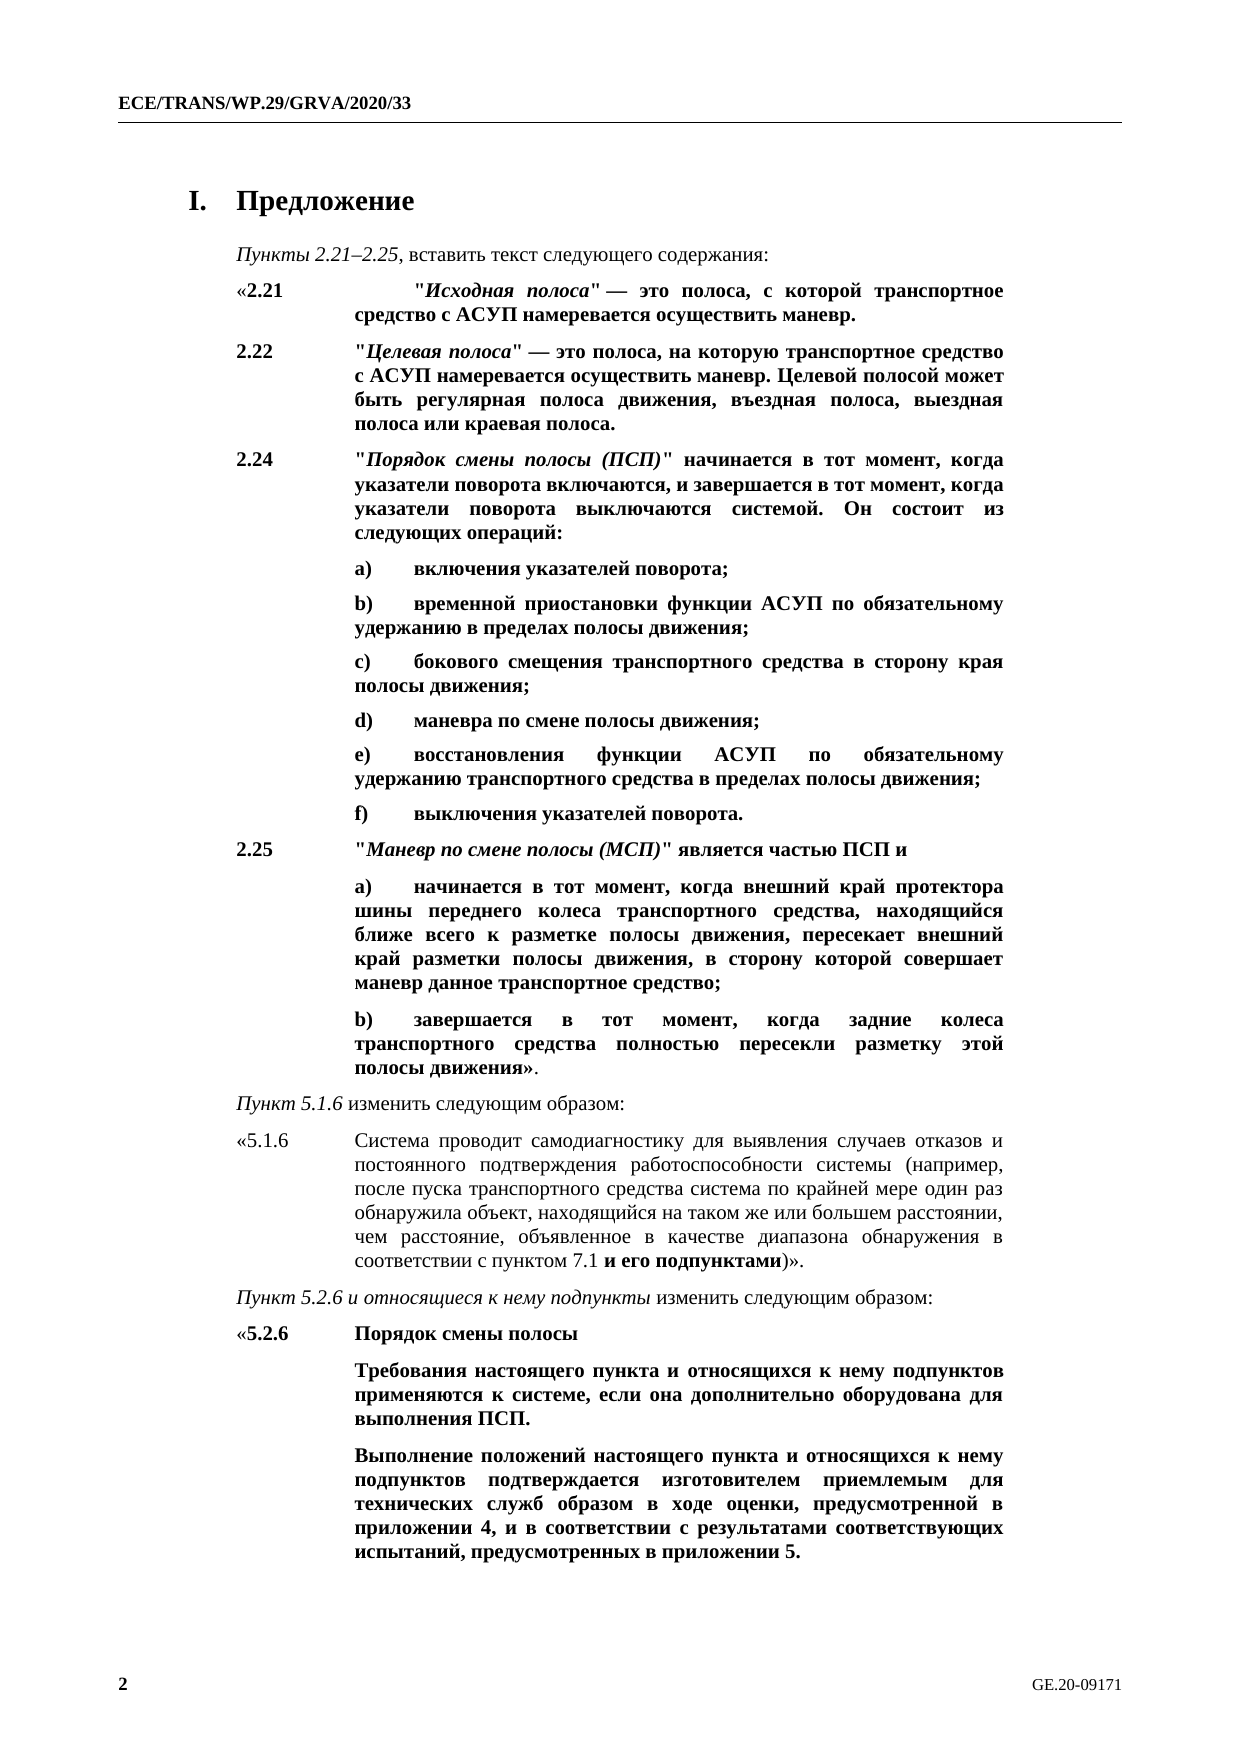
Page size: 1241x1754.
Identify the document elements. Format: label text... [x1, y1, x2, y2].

text 2.24 "Порядок смены полосы (ПСП)" начинается в тот момент, когда указатели поворота включаются, и завершается в тот момент, когда указатели поворота выключаются системой. Он состоит из следующих операций: [236, 447, 1004, 544]
text b) временной приостановки функции АСУП по обязательному удержанию в пределах полосы движения; [354, 591, 1004, 639]
text «5.2.6 Порядок смены полосы [236, 1321, 1004, 1345]
text Требования настоящего пункта и относящихся к нему подпунктов применяются к системе, если она дополнительно оборудована для выполнения ПСП. [354, 1358, 1004, 1430]
text Выполнение положений настоящего пункта и относящихся к нему подпунктов подтверждается изготовителем приемлемым для технических служб образом в ходе оценки, предусмотренной в приложении 4, и в соответствии с результатами соответствующих испытаний, предусмотренных в приложении 5. [354, 1443, 1004, 1563]
text а) включения указателей поворота; [354, 556, 1004, 580]
text b) завершается в тот момент, когда задние колеса транспортного средства полностью пересекли разметку этой полосы движения». [354, 1007, 1004, 1079]
text e) восстановления функции АСУП по обязательному удержанию транспортного средства в пределах полосы движения; [354, 742, 1004, 790]
text Пункт 5.1.6 изменить следующим образом: [236, 1091, 1004, 1115]
text с) бокового смещения транспортного средства в сторону края полосы движения; [354, 649, 1004, 697]
text 2.22 "Целевая полоса" — это полоса, на которую транспортное средство с АСУП намеревается осуществить маневр. Целевой полосой может быть регулярная полоса движения, въездная полоса, выездная полоса или краевая полоса. [236, 339, 1004, 435]
text «5.1.6 Система проводит самодиагностику для выявления случаев отказов и постоянного подтверждения работоспособности системы (например, после пуска транспортного средства система по крайней мере один раз обнаружила объект, находящийся на таком же или большем расстоянии, чем расстояние, объявленное в качестве диапазона обнаружения в соответствии с пунктом 7.1 и его подпунктами)». [236, 1128, 1004, 1272]
text d) маневра по смене полосы движения; [354, 708, 1004, 732]
text Пункт 5.2.6 и относящиеся к нему подпункты изменить следующим образом: [236, 1285, 1004, 1309]
text I. Предложение [118, 185, 1004, 216]
text a) начинается в тот момент, когда внешний край протектора шины переднего колеса транспортного средства, находящийся ближе всего к разметке полосы движения, пересекает внешний край разметки полосы движения, в сторону которой совершает маневр данное транспортное средство; [354, 874, 1004, 994]
text «2.21 "Исходная полоса" — это полоса, с которой транспортное средство с АСУП намеревается осуществить маневр. [236, 278, 1004, 326]
text 2.25 "Маневр по смене полосы (МСП)" является частью ПСП и [236, 837, 1004, 861]
text Пункты 2.21–2.25, вставить текст следующего содержания: [236, 241, 1004, 266]
text f) выключения указателей поворота. [354, 801, 1004, 825]
